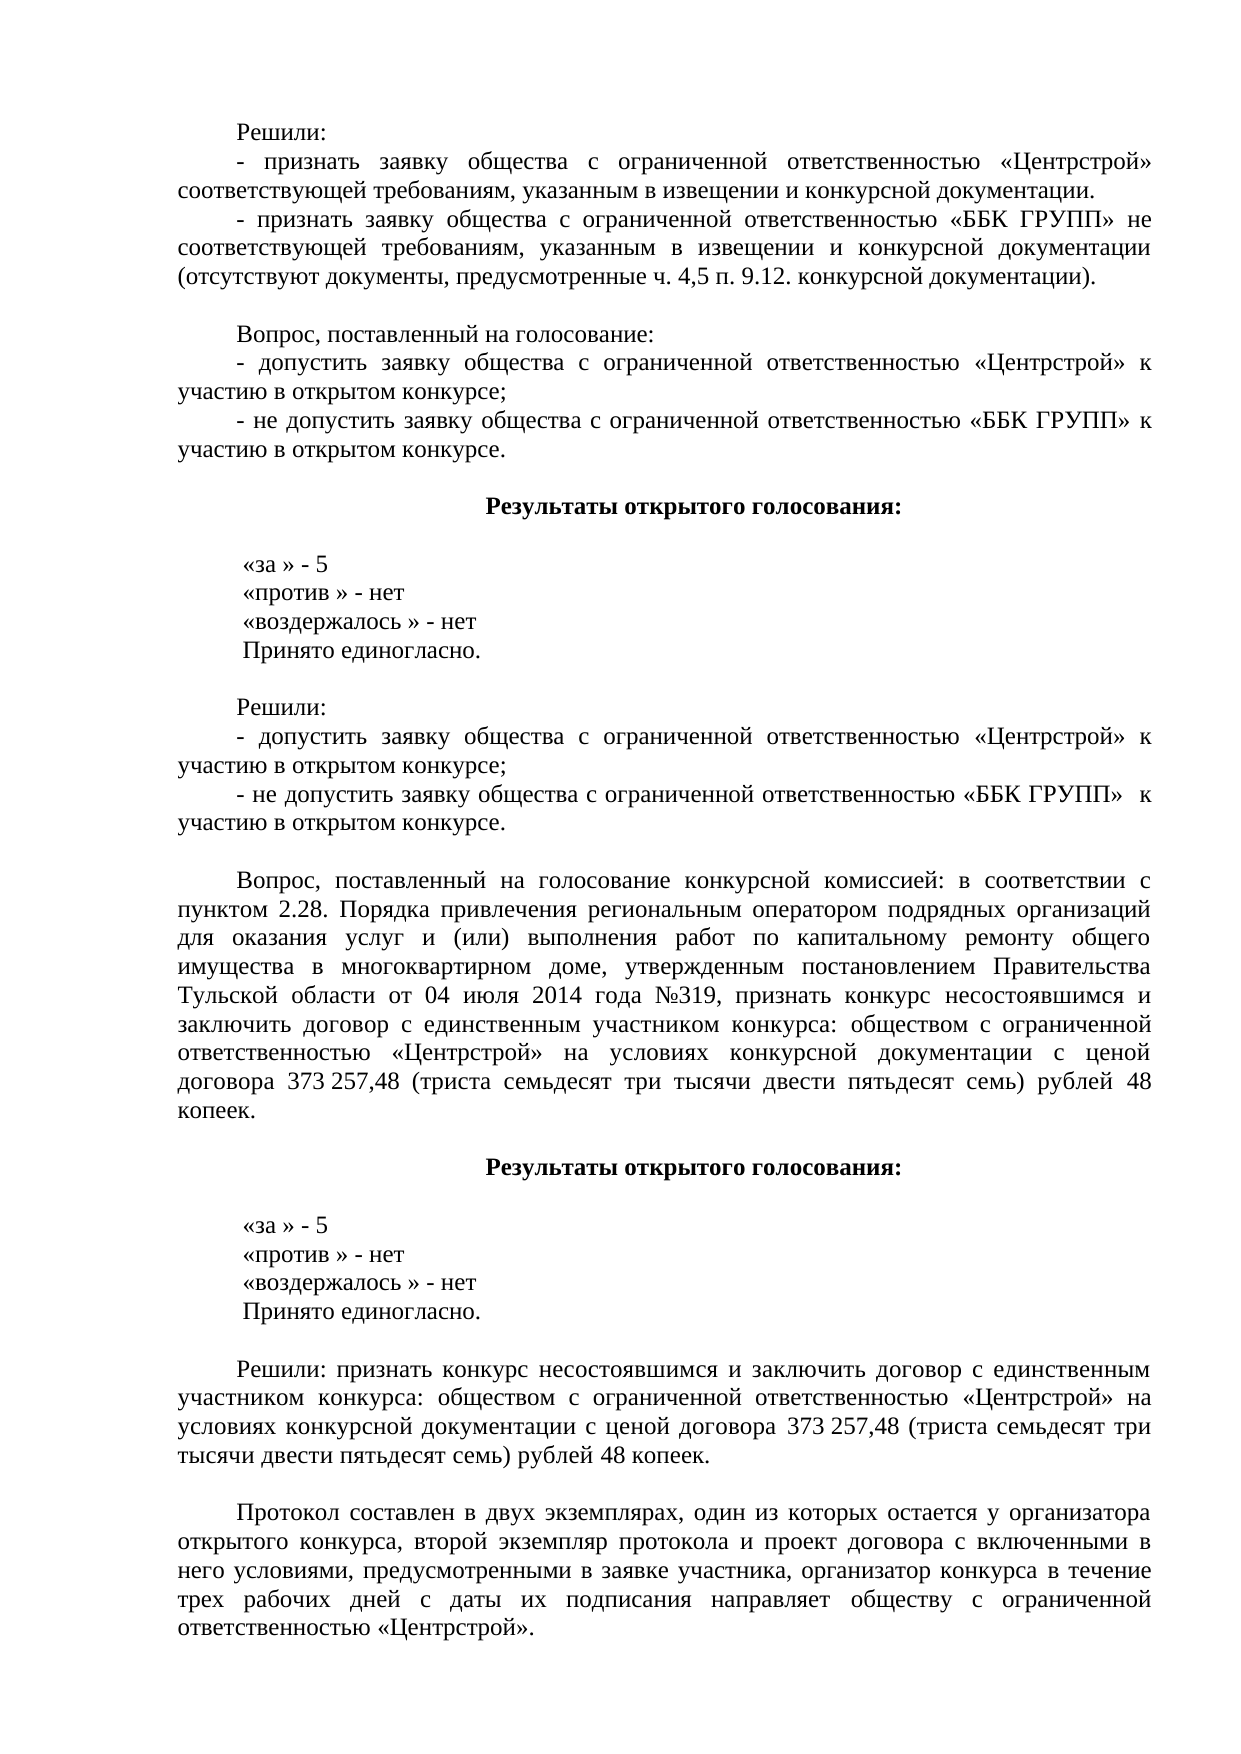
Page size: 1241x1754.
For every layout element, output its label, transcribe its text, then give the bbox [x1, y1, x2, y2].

text Решили: [177, 117, 1152, 146]
text Решили: [177, 692, 1152, 721]
text «за » - 5 [236, 1210, 1152, 1239]
text - не допустить заявку общества с ограниченной ответственностью «ББК ГРУПП» к участию в открытом конкурсе. [177, 779, 1152, 836]
text «воздержалось » - нет [236, 1267, 1152, 1296]
text «воздержалось » - нет [236, 606, 1152, 635]
text Результаты открытого голосования: [177, 491, 1152, 520]
text «против » - нет [236, 577, 1152, 606]
text Вопрос, поставленный на голосование: [177, 319, 1152, 347]
text Принято единогласно. [236, 1296, 1152, 1325]
text Решили: признать конкурс несостоявшимся и заключить договор с единственным участником конкурса: обществом с ограниченной ответственностью «Центрстрой» на условиях конкурсной документации с ценой договора 373 257,48 (триста семьдесят три тысячи двести пятьдесят семь) рублей 48 копеек. [177, 1354, 1152, 1469]
list Результаты открытого голосования: [236, 1152, 1152, 1181]
text - признать заявку общества с ограниченной ответственностью «Центрстрой» соответствующей требованиям, указанным в извещении и конкурсной документации. [177, 146, 1152, 204]
text Протокол составлен в двух экземплярах, один из которых остается у организатора открытого конкурса, второй экземпляр протокола и проект договора с включенными в него условиями, предусмотренными в заявке участника, организатор конкурса в течение трех рабочих дней с даты их подписания направляет обществу с ограниченной ответственностью «Центрстрой». [177, 1497, 1152, 1641]
text - допустить заявку общества с ограниченной ответственностью «Центрстрой» к участию в открытом конкурсе; [177, 347, 1152, 405]
text Принято единогласно. [236, 635, 1152, 664]
text - не допустить заявку общества с ограниченной ответственностью «ББК ГРУПП» к участию в открытом конкурсе. [177, 405, 1152, 462]
text Вопрос, поставленный на голосование конкурсной комиссией: в соответствии с пунктом 2.28. Порядка привлечения региональным оператором подрядных организаций для оказания услуг и (или) выполнения работ по капитальному ремонту общего имущества в многоквартирном доме, утвержденным постановлением Правительства Тульской области от 04 июля 2014 года №319, признать конкурс несостоявшимся и заключить договор с единственным участником конкурса: обществом с ограниченной ответственностью «Центрстрой» на условиях конкурсной документации с ценой договора 373 257,48 (триста семьдесят три тысячи двести пятьдесят семь) рублей 48 копеек. [177, 865, 1152, 1124]
text «против » - нет [236, 1239, 1152, 1267]
text - допустить заявку общества с ограниченной ответственностью «Центрстрой» к участию в открытом конкурсе; [177, 721, 1152, 779]
text «за » - 5 [236, 549, 1152, 577]
